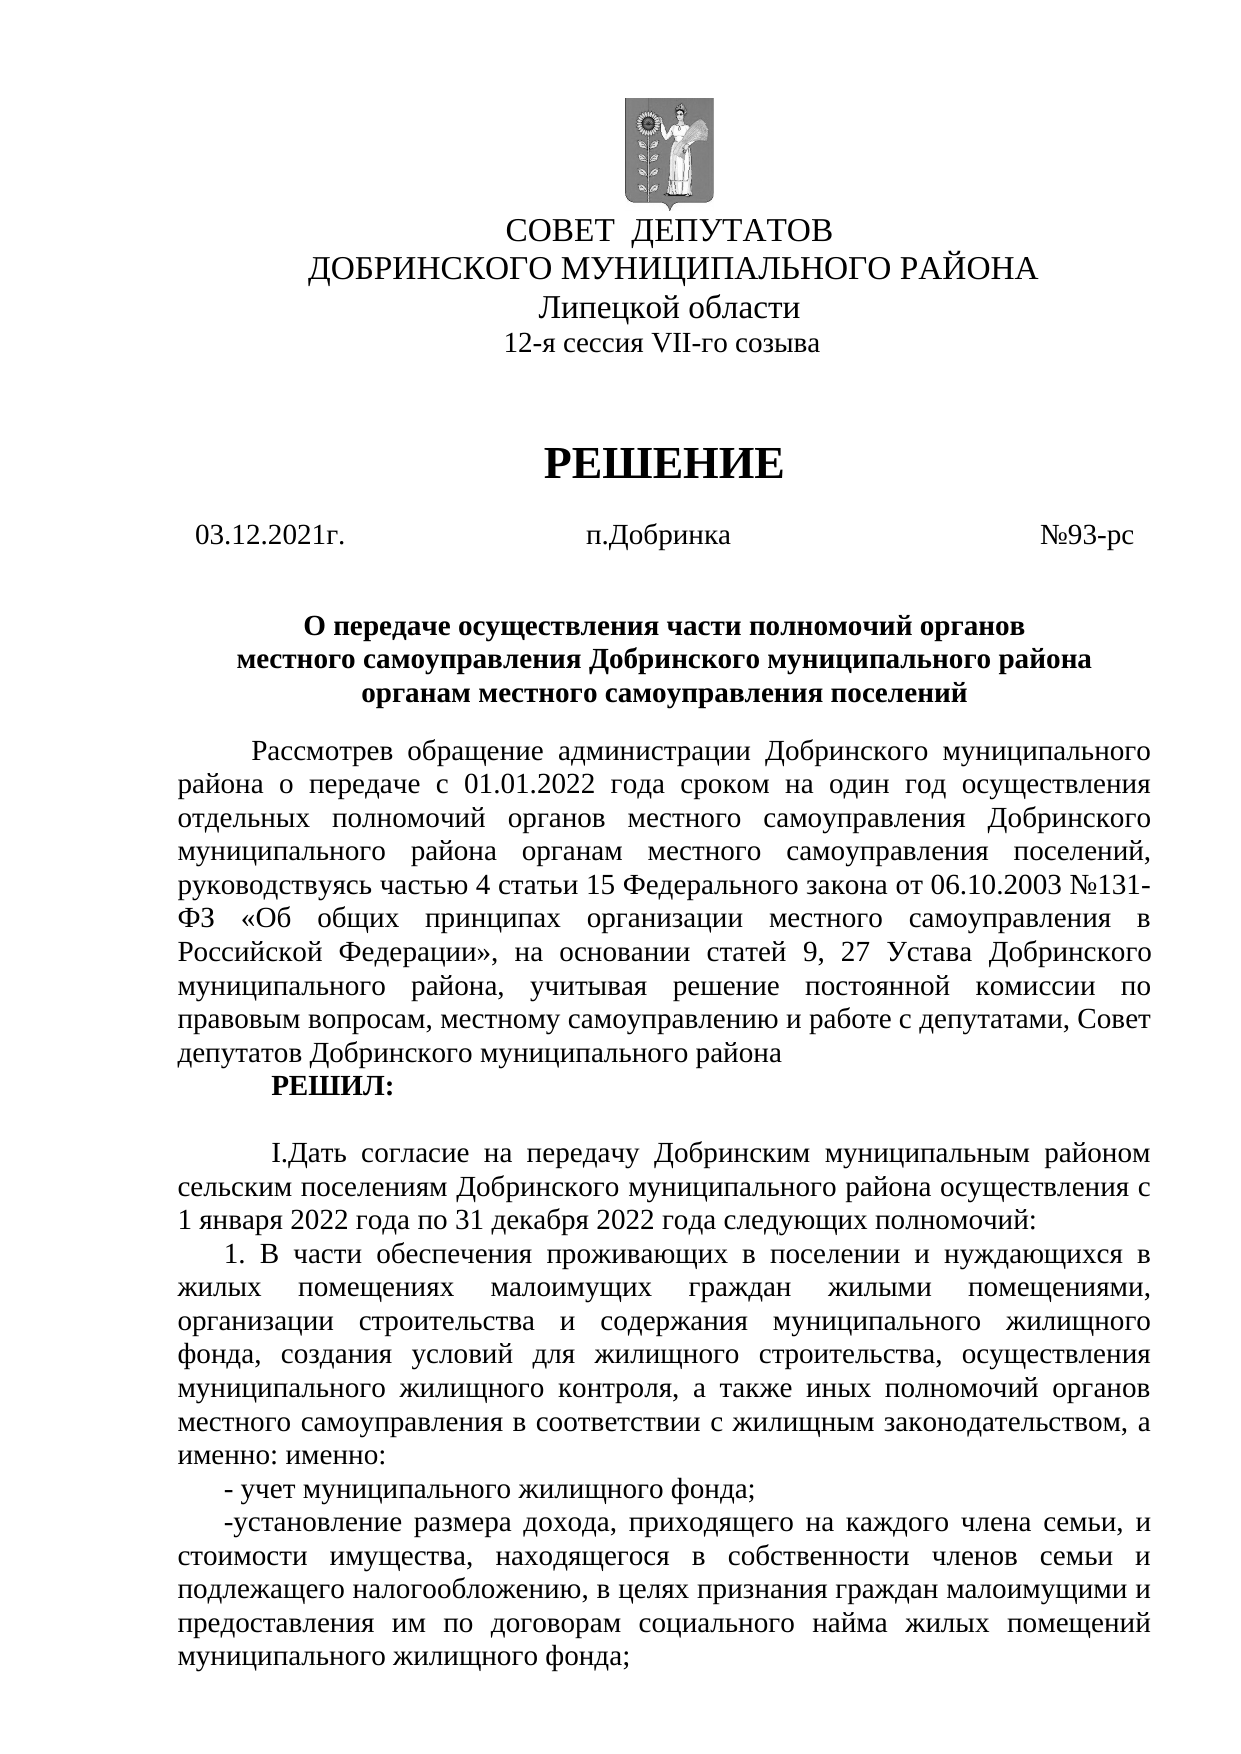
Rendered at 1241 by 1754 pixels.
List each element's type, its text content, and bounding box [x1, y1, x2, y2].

text местного самоуправления Добринского муниципального района [177, 642, 1152, 675]
text 12-я сессия VII-го созыва [177, 325, 1146, 359]
text О передаче осуществления части полномочий органов [177, 608, 1152, 642]
picture [625, 98, 714, 211]
text Рассмотрев обращение администрации Добринского муниципального района о передаче с 01.01.2022 года сроком на один год осуществления отдельных полномочий органов местного самоуправления Добринского муниципального района органам местного самоуправления поселений, руководствуясь частью 4 статьи 15 Федерального закона от 06.10.2003 №131-ФЗ «Об общих принципах организации местного самоуправления в Российской Федерации», на основании статей 9, 27 Устава Добринского муниципального района, учитывая решение постоянной комиссии по правовым вопросам, местному самоуправлению и работе с депутатами, Совет депутатов Добринского муниципального района [177, 733, 1152, 1068]
text -установление размера дохода, приходящего на каждого члена семьи, и стоимости имущества, находящегося в собственности членов семьи и подлежащего налогообложению, в целях признания граждан малоимущими и предоставления им по договорам социального найма жилых помещений муниципального жилищного фонда; [177, 1504, 1152, 1672]
text I.Дать согласие на передачу Добринским муниципальным районом сельским поселениям Добринского муниципального района осуществления с 1 января 2022 года по 31 декабря 2022 года следующих полномочий: [177, 1135, 1152, 1236]
text РЕШИЛ: [177, 1068, 1152, 1102]
text - учет муниципального жилищного фонда; [177, 1471, 1152, 1504]
text Липецкой области [177, 287, 1161, 325]
text 1. В части обеспечения проживающих в поселении и нуждающихся в жилых помещениях малоимущих граждан жилыми помещениями, организации строительства и содержания муниципального жилищного фонда, создания условий для жилищного строительства, осуществления муниципального жилищного контроля, а также иных полномочий органов местного самоуправления в соответствии с жилищным законодательством, а именно: именно: [177, 1236, 1152, 1471]
text органам местного самоуправления поселений [177, 675, 1152, 709]
table_header [424, 74, 904, 210]
subtitle ДОБРИНСКОГО МУНИЦИПАЛЬНОГО РАЙОНА [177, 249, 1161, 287]
text 03.12.2021г. п.Добринка №93-рс [177, 517, 1152, 551]
subtitle СОВЕТ ДЕПУТАТОВ [177, 210, 1161, 249]
text РЕШЕНИЕ [177, 436, 1152, 488]
